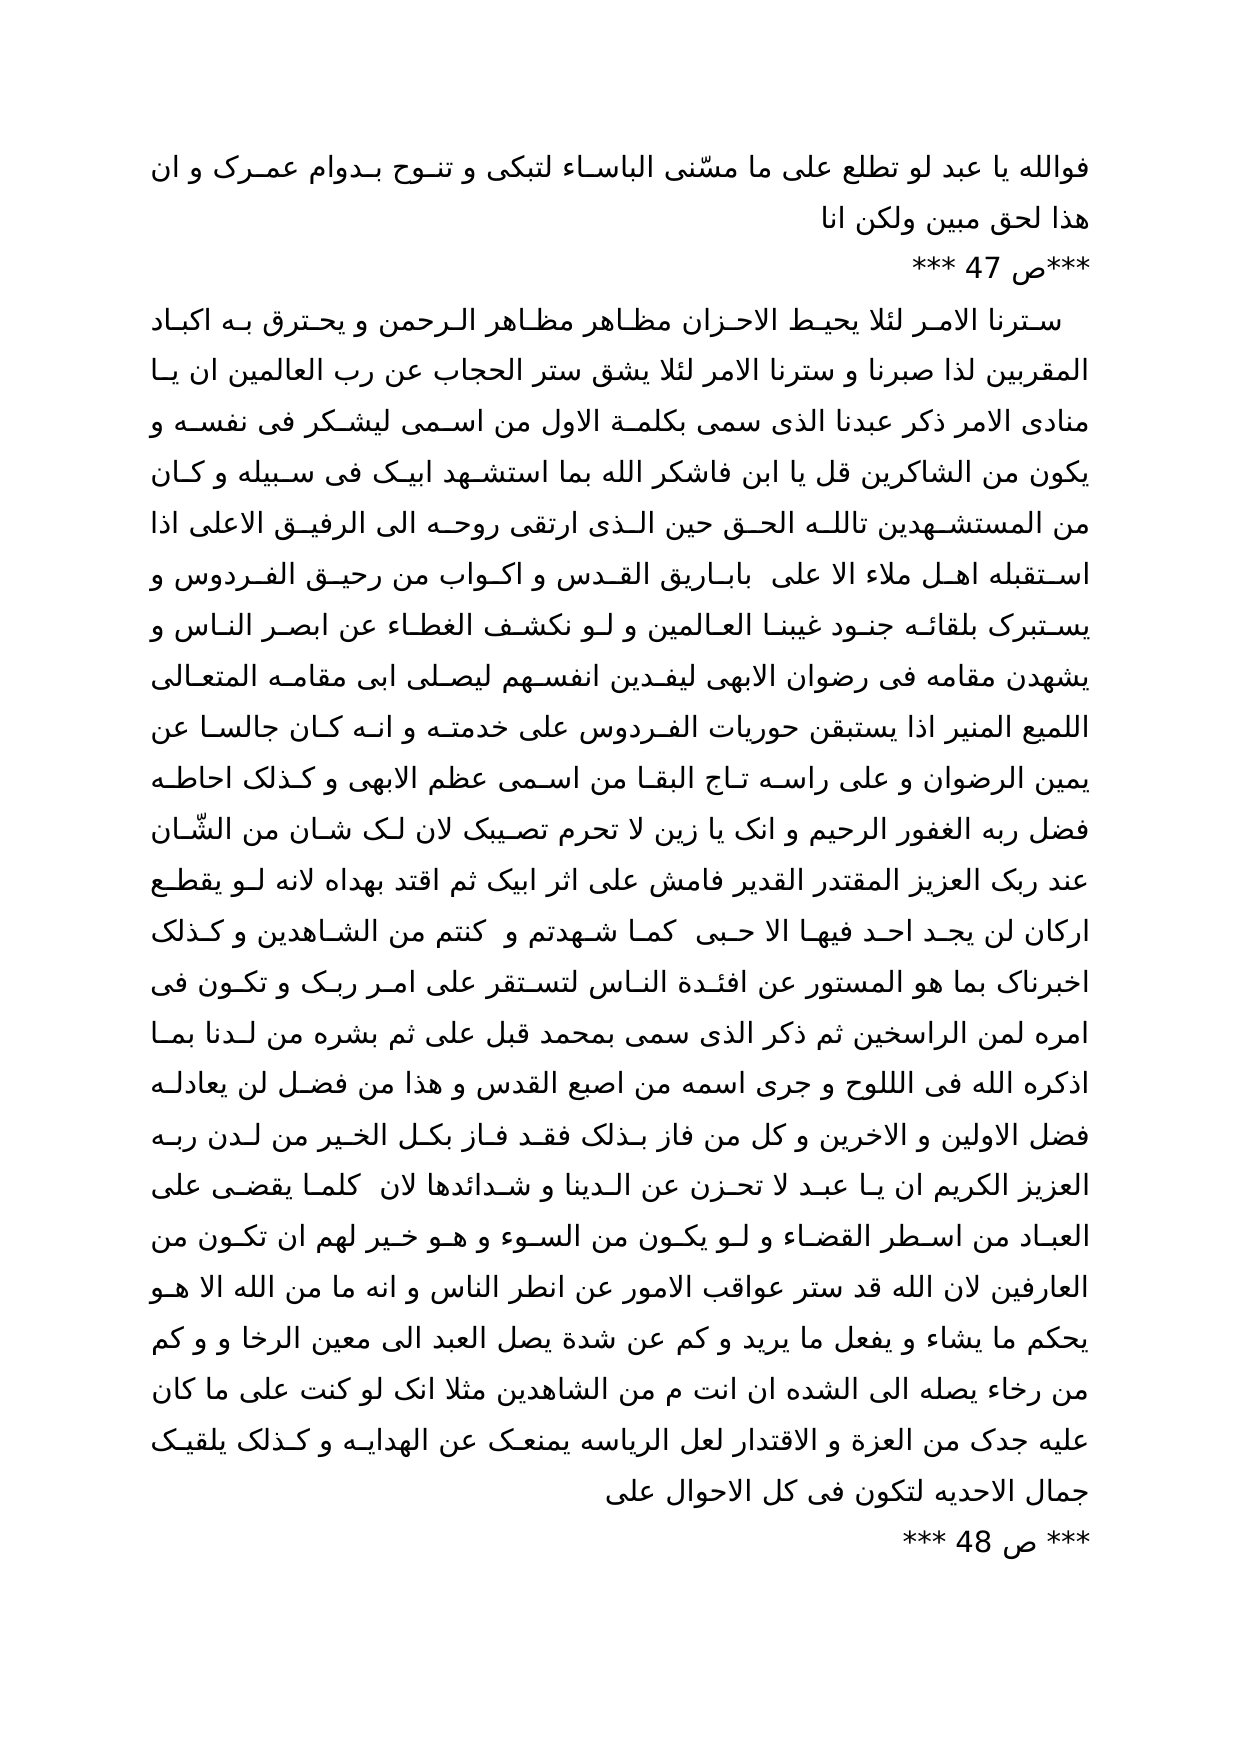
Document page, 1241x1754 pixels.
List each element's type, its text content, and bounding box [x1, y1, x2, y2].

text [150, 150, 1090, 235]
text سترنا الامر لئلا یحیط الاحزان مظاهر مظاهر الرحمن و یحترق به اکباد المقربین لذا صبرنا و سترنا الامر لئلا یشق ستر الحجاب عن رب العالمین ان یا منادی الامر ذکر عبدنا الذی سمی بکلمة الاول من اسمی لیشکر فی نفسه و یکون من الشاکرین قل یا ابن فاشکر الله بما استشهد ابیک فی سبیله و کان من المستشهدین تالله الحق حین الذی ارتقی روحه الی الرفیق الاعلی اذا استقبله اهل ملاء الا علی باباریق القدس و اکواب من رحیق الفردوس و یستبرک بلقائه جنود غیبنا العالمین و لو نکشف الغطاء عن ابصر الناس و یشهدن مقامه فی رضوان الابهی لیفدین انفسهم لیصلی ابی مقامه المتعالی اللمیع المنیر اذا یستبقن حوریات الفردوس علی خدمته و انه کان جالسا عن یمین الرضوان و علی راسه تاج البقا من اسمی عظم الابهی و کذلک احاطه فضل ربه الغفور الرحیم و انک یا زین لا تحرم تصیبک لان لک شان من الشّان عند ربک العزیز المقتدر القدیر فامش علی اثر ابیک ثم اقتد بهداه لانه لو یقطع ارکان لن یجد احد فیها الا حبی کما شهدتم و کنتم من الشاهدین و کذلک اخبرناک بما هو المستور عن افئدة الناس لتستقر علی امر ربک و تکون فی امره لمن الراسخین ثم ذکر الذی سمی بمحمد قبل علی ثم بشره من لدنا بما اذکره الله فی الللوح و جری اسمه من اصبع القدس و هذا من فضل لن یعادله فضل الاولین و الاخرین و کل من فاز بذلک فقد فاز بکل الخیر من لدن ربه العزیز الکریم ان یا عبد لا تحزن عن الدینا و شدائدها لان کلما یقضی علی العباد من اسطر القضاء و لو یکون من السوء و هو خیر لهم ان تکون من العارفین لان الله قد ستر عواقب الامور عن انطر الناس و انه ما من الله الا هو یحکم ما یشاء و یفعل ما یرید و کم عن شدة یصل العبد الی معین الرخا و و کم من رخاء یصله الی الشده ان انت م من الشاهدین مثلا انک لو کنت علی ما کان علیه جدک من العزة و الاقتدار لعل الریاسه یمنعک عن الهدایه و کذلک یلقیک جمال الاحدیه لتکون فی کل الاحوال علی [150, 303, 1090, 1508]
text ***ص 47 *** [150, 252, 1090, 286]
text *** ص 48 *** [150, 1525, 1090, 1559]
